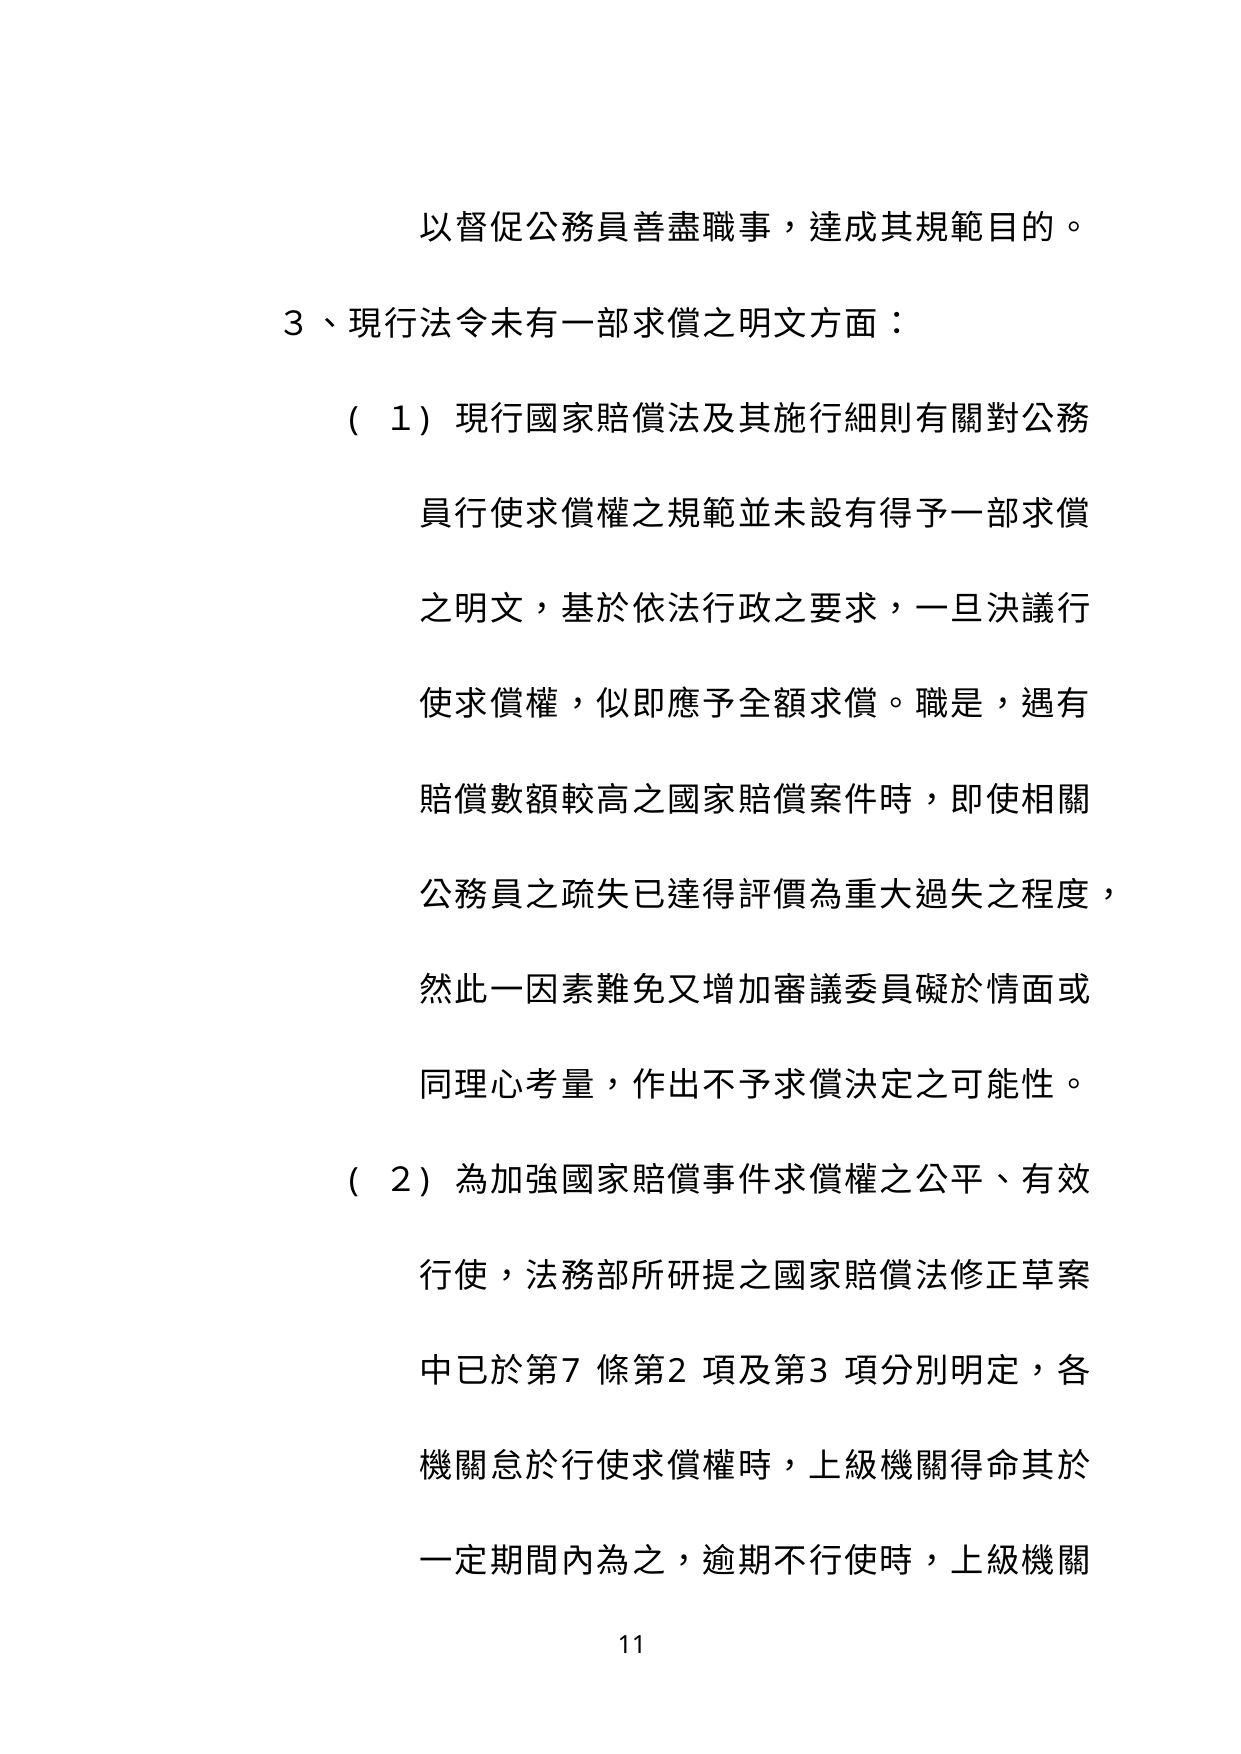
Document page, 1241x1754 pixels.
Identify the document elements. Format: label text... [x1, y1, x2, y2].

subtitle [313, 178, 1092, 273]
subtitle 現行國家賠償法及其施行細則有關對公務員行使求償權之規範並未設有得予一部求償之明文，基於依法行政之要求，一旦決議行使求償權，似即應予全額求償。職是，遇有賠償數額較高之國家賠償案件時，即使相關公務員之疏失已達得評價為重大過失之程度，然此一因素難免又增加審議委員礙於情面或同理心考量，作出不予求償決定之可能性。 [313, 368, 1092, 1130]
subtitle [313, 1130, 1092, 1606]
subtitle 現行法令未有一部求償之明文方面： [278, 273, 1092, 368]
